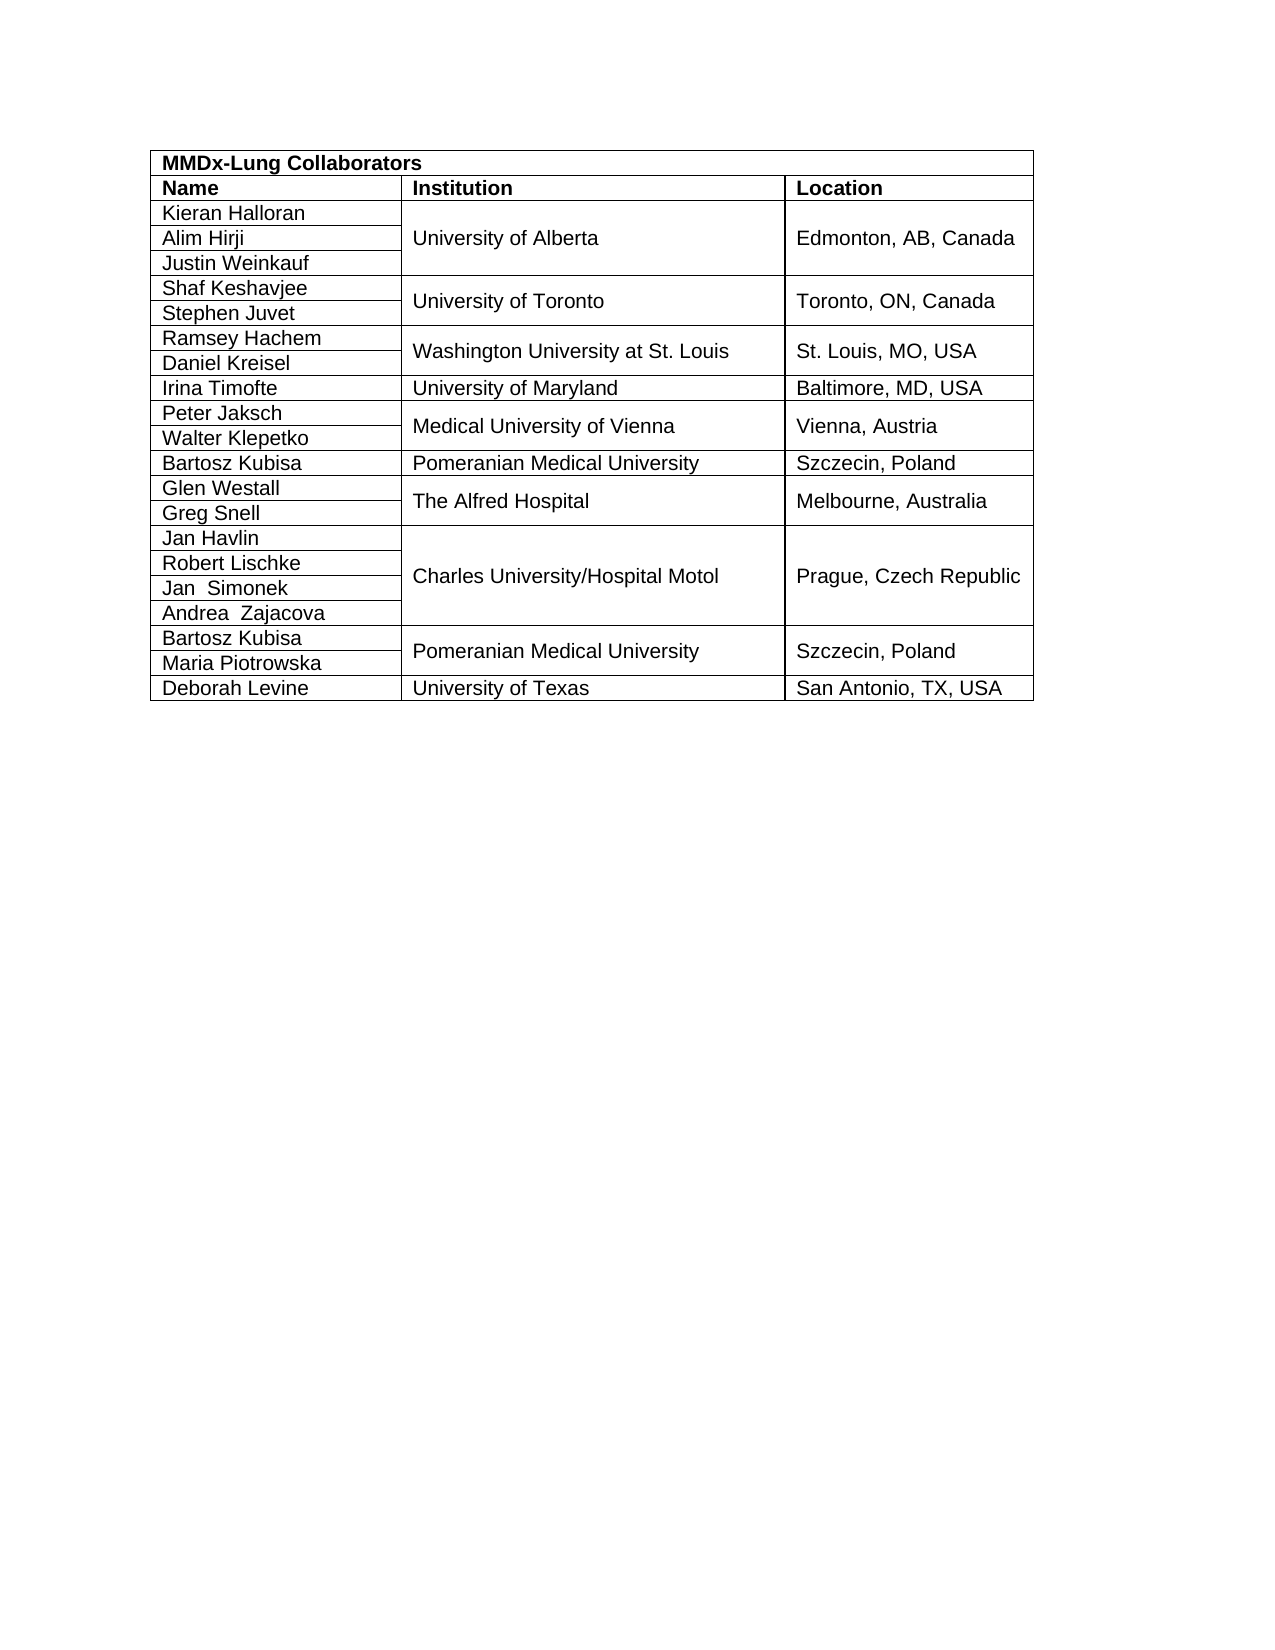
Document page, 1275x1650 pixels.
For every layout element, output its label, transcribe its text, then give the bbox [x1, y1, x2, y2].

table_cell Szczecin, Poland [786, 451, 1033, 475]
table_cell Daniel Kreisel [151, 351, 401, 375]
table_cell Toronto, ON, Canada [786, 276, 1033, 325]
table_cell University of Toronto [402, 276, 784, 325]
table_cell Szczecin, Poland [786, 626, 1033, 675]
table_cell Alim Hirji [151, 226, 401, 250]
table_cell Prague, Czech Republic [786, 526, 1033, 625]
table_cell Location [786, 176, 1033, 200]
table_cell Peter Jaksch [151, 401, 401, 425]
table_cell Pomeranian Medical University [402, 626, 784, 675]
table_cell Pomeranian Medical University [402, 451, 784, 475]
table_cell Baltimore, MD, USA [786, 376, 1033, 400]
table_cell Andrea Zajacova [151, 601, 401, 625]
table_cell Jan Simonek [151, 576, 401, 600]
table_cell Robert Lischke [151, 551, 401, 575]
table_cell Irina Timofte [151, 376, 401, 400]
table_cell The Alfred Hospital [402, 476, 784, 525]
table_cell Kieran Halloran [151, 201, 401, 225]
table_cell University of Maryland [402, 376, 784, 400]
table_cell Justin Weinkauf [151, 251, 401, 275]
table_cell Charles University/Hospital Motol [402, 526, 784, 625]
table_cell Institution [402, 176, 784, 200]
table_cell University of Alberta [402, 201, 784, 275]
table_cell Greg Snell [151, 501, 401, 525]
table_cell Deborah Levine [151, 676, 401, 700]
table_header MMDx-Lung Collaborators [151, 151, 1033, 175]
table_cell Washington University at St. Louis [402, 326, 784, 375]
table_cell Bartosz Kubisa [151, 451, 401, 475]
table_cell Walter Klepetko [151, 426, 401, 450]
table_cell Name [151, 176, 401, 200]
table_cell Edmonton, AB, Canada [786, 201, 1033, 275]
table_cell Vienna, Austria [786, 401, 1033, 450]
table_cell Ramsey Hachem [151, 326, 401, 350]
table_cell Melbourne, Australia [786, 476, 1033, 525]
table_cell San Antonio, TX, USA [786, 676, 1033, 700]
table_cell Maria Piotrowska [151, 651, 401, 675]
table_cell St. Louis, MO, USA [786, 326, 1033, 375]
table_cell Medical University of Vienna [402, 401, 784, 450]
table_cell Bartosz Kubisa [151, 626, 401, 650]
table_cell Stephen Juvet [151, 301, 401, 325]
table_cell Glen Westall [151, 476, 401, 500]
table_cell Shaf Keshavjee [151, 276, 401, 300]
table_cell University of Texas [402, 676, 784, 700]
table_cell Jan Havlin [151, 526, 401, 550]
